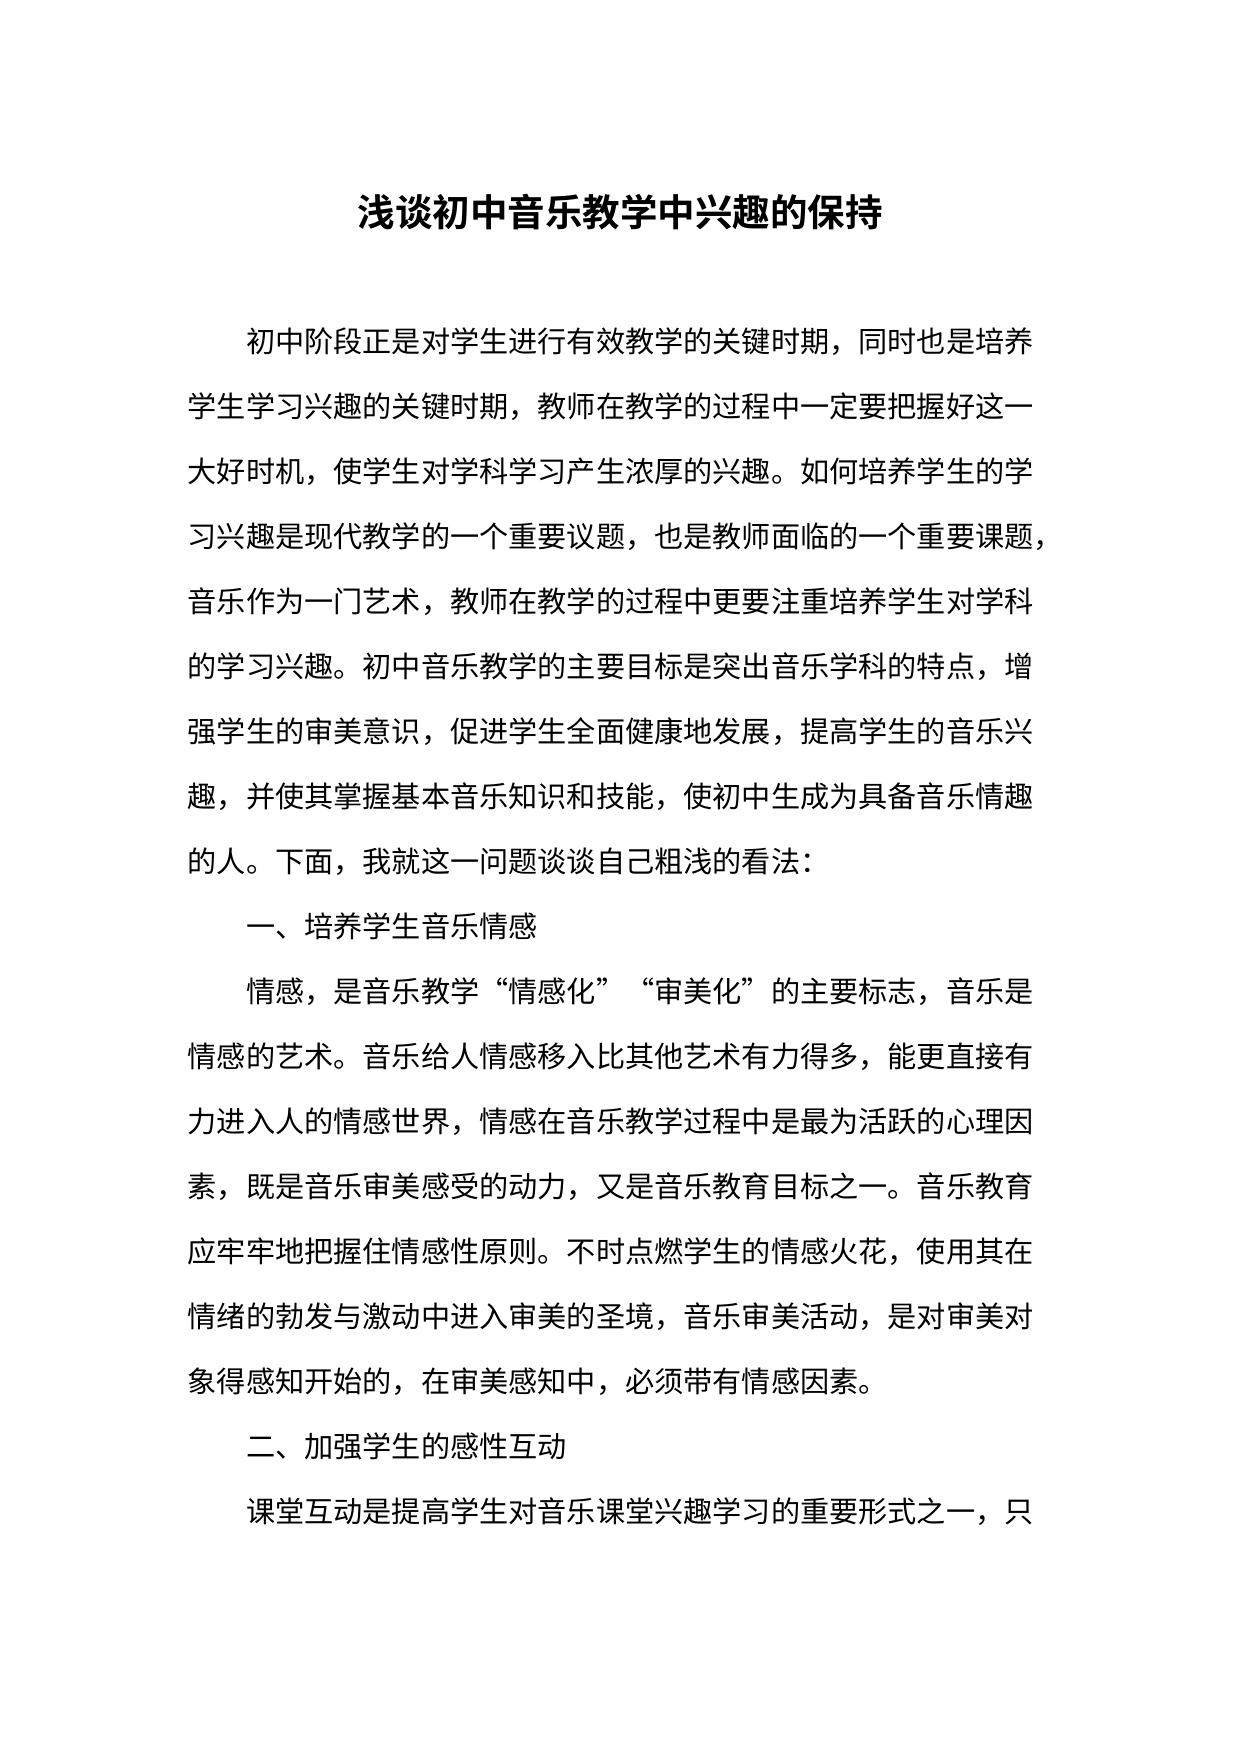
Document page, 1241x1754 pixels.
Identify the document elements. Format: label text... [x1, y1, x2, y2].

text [187, 308, 1053, 1543]
text 浅谈初中音乐教学中兴趣的保持 [187, 178, 1053, 243]
